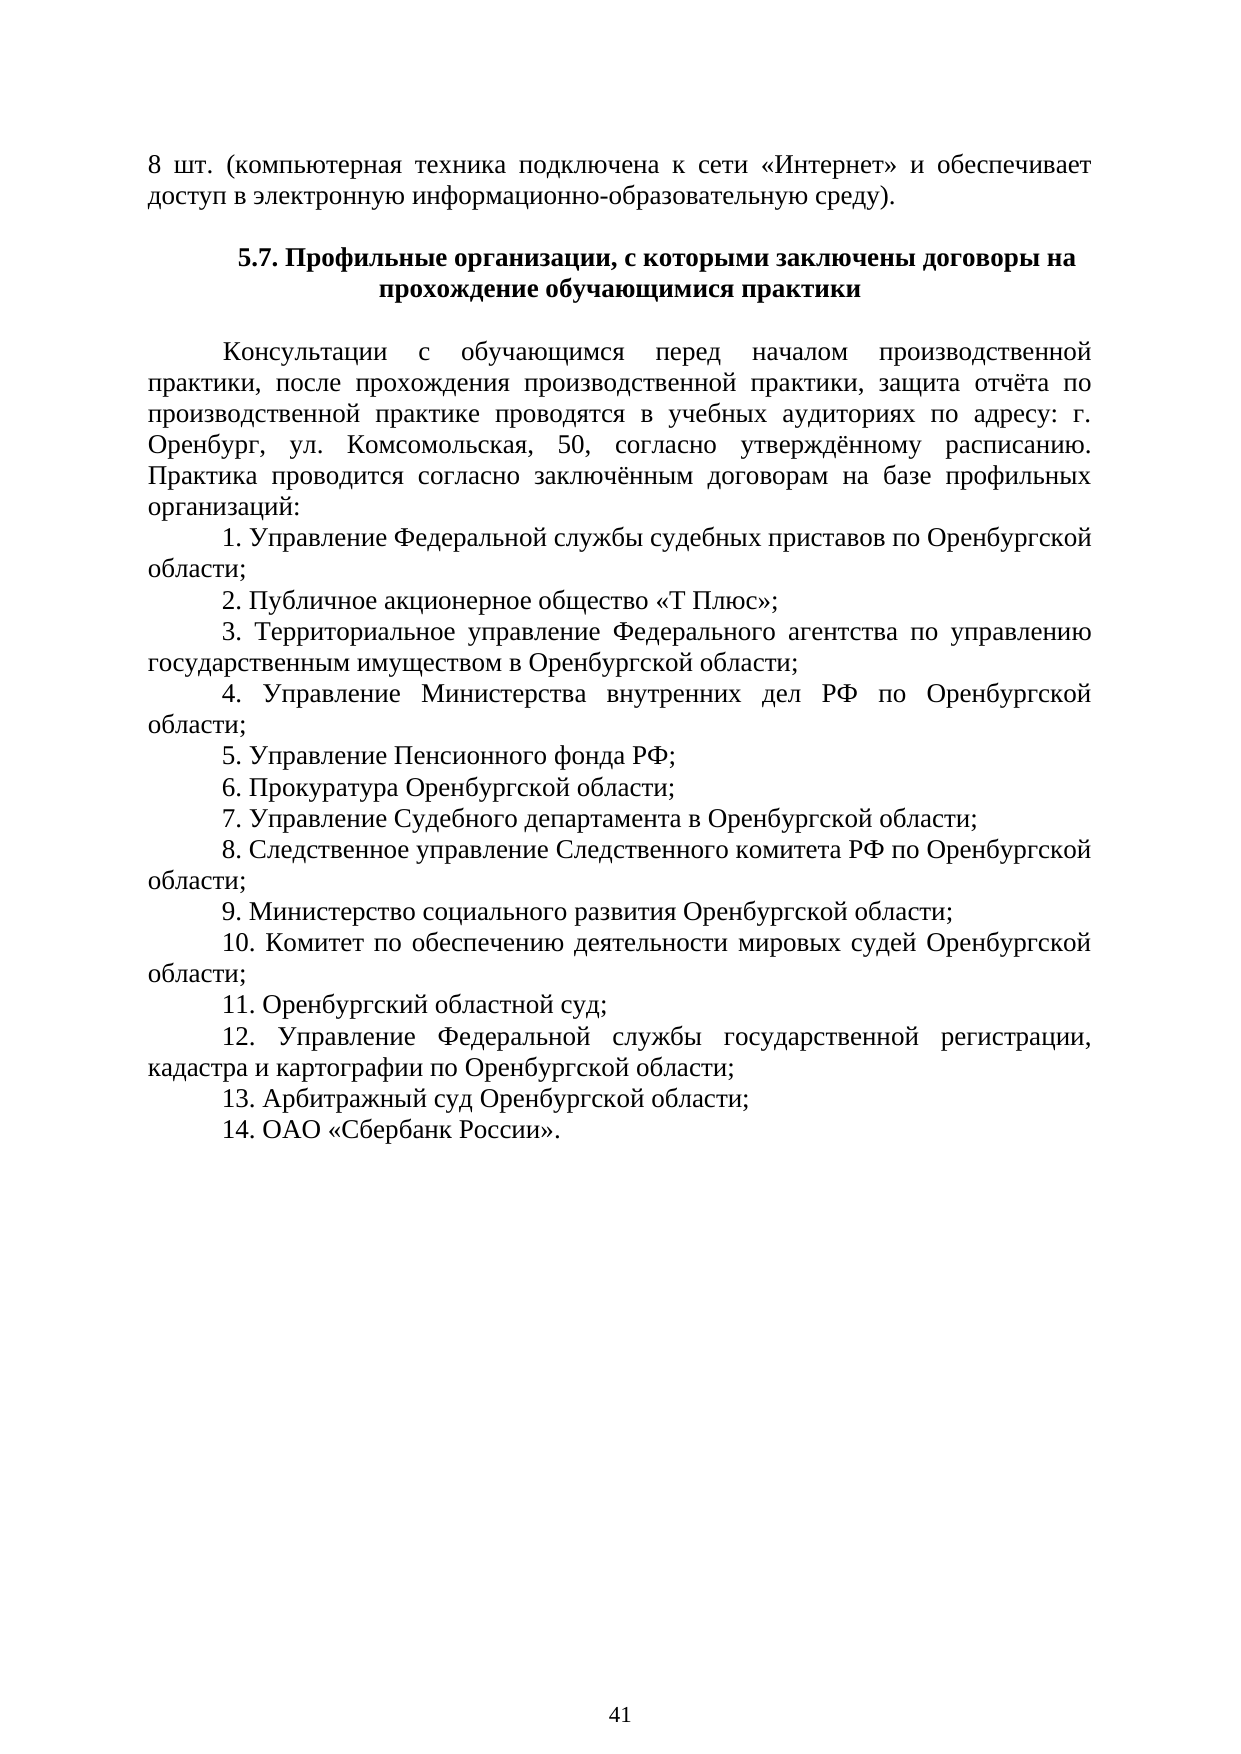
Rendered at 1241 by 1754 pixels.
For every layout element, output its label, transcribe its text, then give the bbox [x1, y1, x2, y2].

text 4. Управление Министерства внутренних дел РФ по Оренбургской области; [148, 677, 1092, 739]
text Консультации с обучающимся перед началом производственной практики, после прохождения производственной практики, защита отчёта по производственной практике проводятся в учебных аудиториях по адресу: г. Оренбург, ул. Комсомольская, 50, согласно утверждённому расписанию. Практика проводится согласно заключённым договорам на базе профильных организаций: [148, 334, 1092, 521]
text 6. Прокуратура Оренбургской области; [148, 771, 1092, 802]
text 12. Управление Федеральной службы государственной регистрации, кадастра и картографии по Оренбургской области; [148, 1020, 1092, 1082]
text 8. Следственное управление Следственного комитета РФ по Оренбургской области; [148, 833, 1092, 895]
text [148, 148, 1092, 210]
text 10. Комитет по обеспечению деятельности мировых судей Оренбургской области; [148, 926, 1092, 989]
text 5. Управление Пенсионного фонда РФ; [148, 739, 1092, 771]
text 14. ОАО «Сбербанк России». [148, 1113, 1092, 1144]
text 7. Управление Судебного департамента в Оренбургской области; [148, 802, 1092, 833]
text 13. Арбитражный суд Оренбургской области; [148, 1082, 1092, 1113]
text 3. Территориальное управление Федерального агентства по управлению государственным имуществом в Оренбургской области; [148, 615, 1092, 677]
text 1. Управление Федеральной службы судебных приставов по Оренбургской области; [148, 521, 1092, 584]
text 5.7. Профильные организации, с которыми заключены договоры на прохождение обучающимися практики [148, 241, 1092, 303]
text 2. Публичное акционерное общество «Т Плюс»; [148, 584, 1092, 615]
text 11. Оренбургский областной суд; [148, 989, 1092, 1020]
text 9. Министерство социального развития Оренбургской области; [148, 895, 1092, 926]
